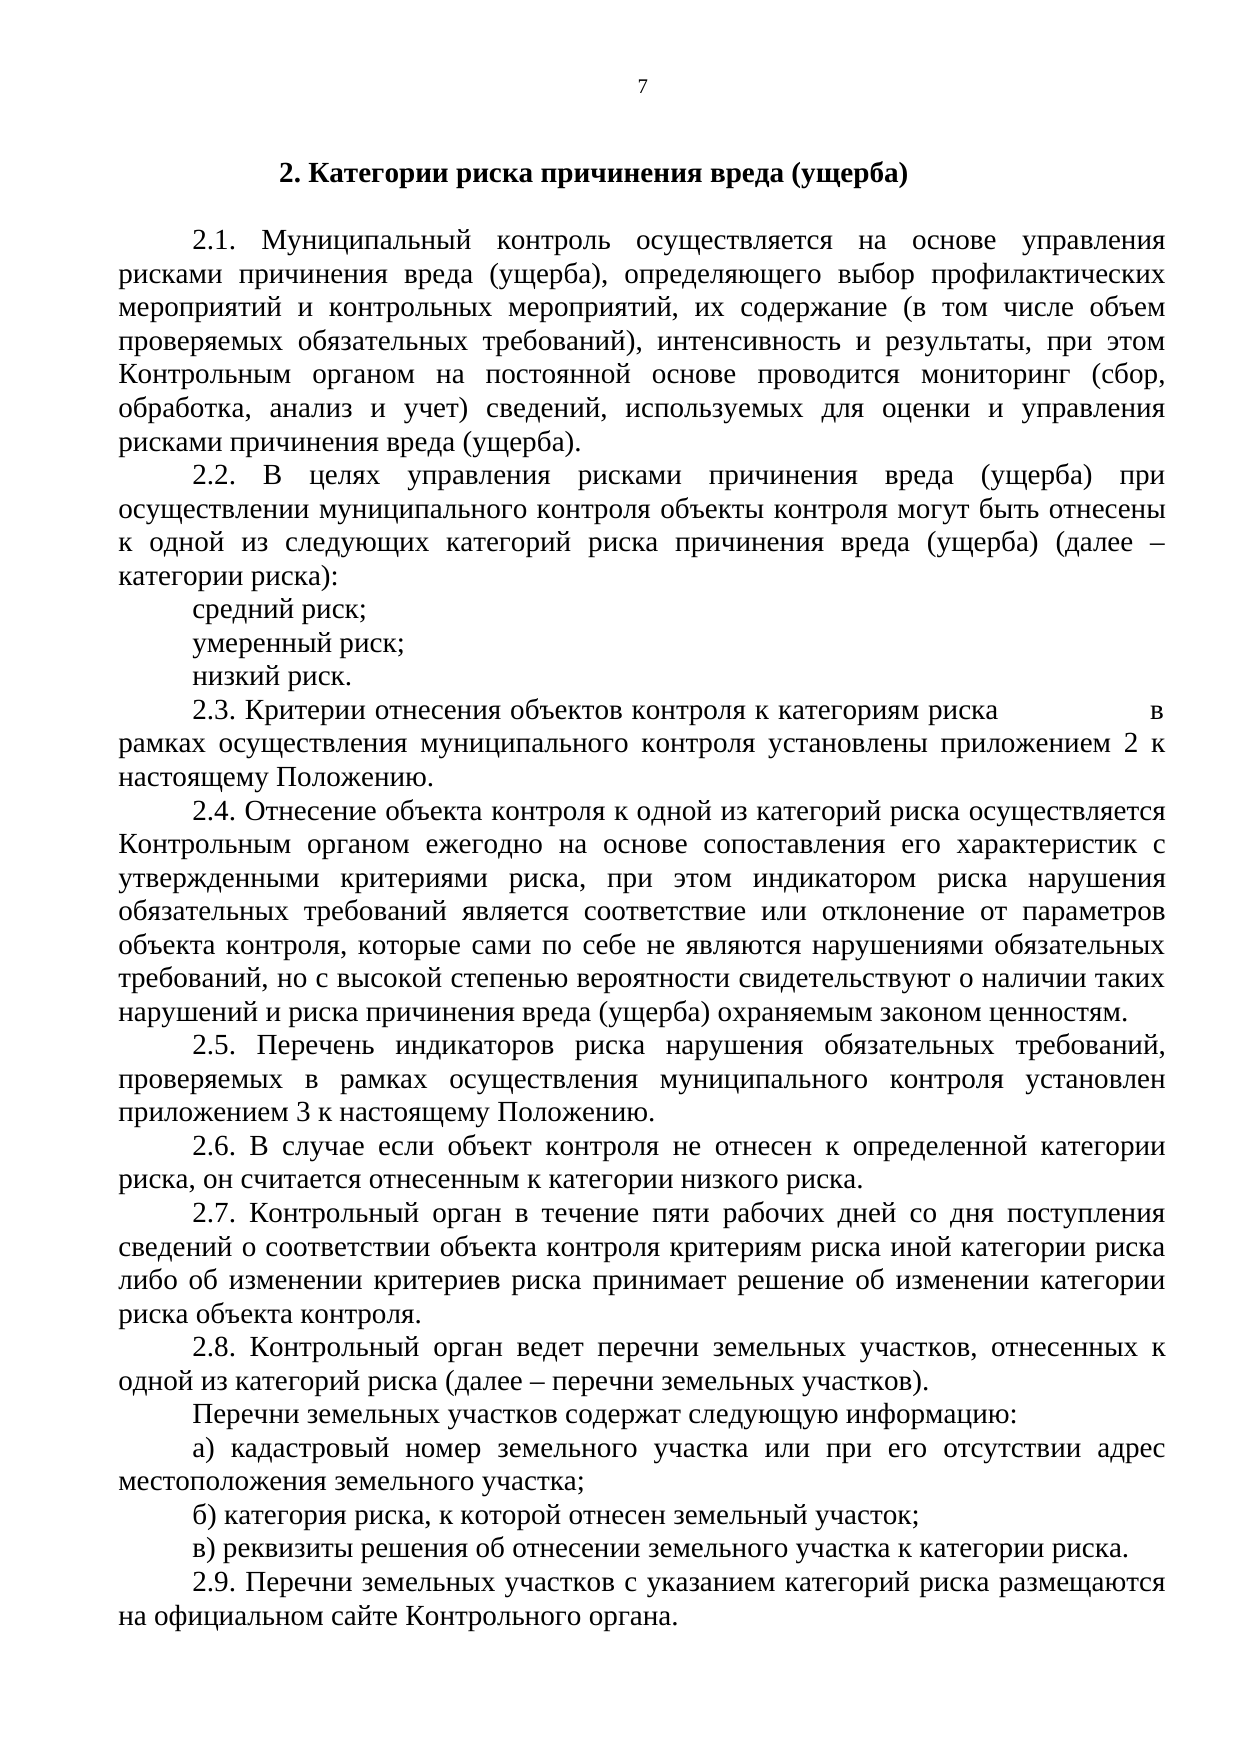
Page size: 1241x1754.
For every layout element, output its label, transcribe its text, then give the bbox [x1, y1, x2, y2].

list 2.5. Перечень индикаторов риска нарушения обязательных требований, проверяемых в рамках осуществления муниципального контроля установлен приложением 3 к настоящему Положению. [118, 1027, 1167, 1128]
text а) кадастровый номер земельного участка или при его отсутствии адрес местоположения земельного участка; [118, 1430, 1167, 1497]
list 2.4. Отнесение объекта контроля к одной из категорий риска осуществляется Контрольным органом ежегодно на основе сопоставления его характеристик с утвержденными критериями риска, при этом индикатором риска нарушения обязательных требований является соответствие или отклонение от параметров объекта контроля, которые сами по себе не являются нарушениями обязательных требований, но с высокой степенью вероятности свидетельствуют о наличии таких нарушений и риска причинения вреда (ущерба) охраняемым законом ценностям. [118, 793, 1167, 1027]
list 2.3. Критерии отнесения объектов контроля к категориям риска в рамках осуществления муниципального контроля установлены приложением 2 к настоящему Положению. [118, 692, 1167, 793]
title 2. Категории риска причинения вреда (ущерба) [279, 155, 1167, 189]
list 2.2. В целях управления рисками причинения вреда (ущерба) при осуществлении муниципального контроля объекты контроля могут быть отнесены к одной из следующих категорий риска причинения вреда (ущерба) (далее – категории риска): [118, 457, 1167, 591]
text в) реквизиты решения об отнесении земельного участка к категории риска. [118, 1531, 1167, 1564]
text низкий риск. [118, 658, 1167, 692]
text б) категория риска, к которой отнесен земельный участок; [118, 1497, 1167, 1531]
list 2.6. В случае если объект контроля не отнесен к определенной категории риска, он считается отнесенным к категории низкого риска. [118, 1128, 1167, 1195]
text умеренный риск; [118, 625, 1167, 658]
text средний риск; [118, 591, 1167, 625]
list 2.1. Муниципальный контроль осуществляется на основе управления рисками причинения вреда (ущерба), определяющего выбор профилактических мероприятий и контрольных мероприятий, их содержание (в том числе объем проверяемых обязательных требований), интенсивность и результаты, при этом Контрольным органом на постоянной основе проводится мониторинг (сбор, обработка, анализ и учет) сведений, используемых для оценки и управления рисками причинения вреда (ущерба). [118, 222, 1167, 457]
list Перечни земельных участков содержат следующую информацию: [118, 1396, 1167, 1430]
list 2.7. Контрольный орган в течение пяти рабочих дней со дня поступления сведений о соответствии объекта контроля критериям риска иной категории риска либо об изменении критериев риска принимает решение об изменении категории риска объекта контроля. [118, 1195, 1167, 1329]
list 2.9. Перечни земельных участков с указанием категорий риска размещаются на официальном сайте Контрольного органа. [118, 1564, 1167, 1631]
list 2.8. Контрольный орган ведет перечни земельных участков, отнесенных к одной из категорий риска (далее – перечни земельных участков). [118, 1329, 1167, 1396]
